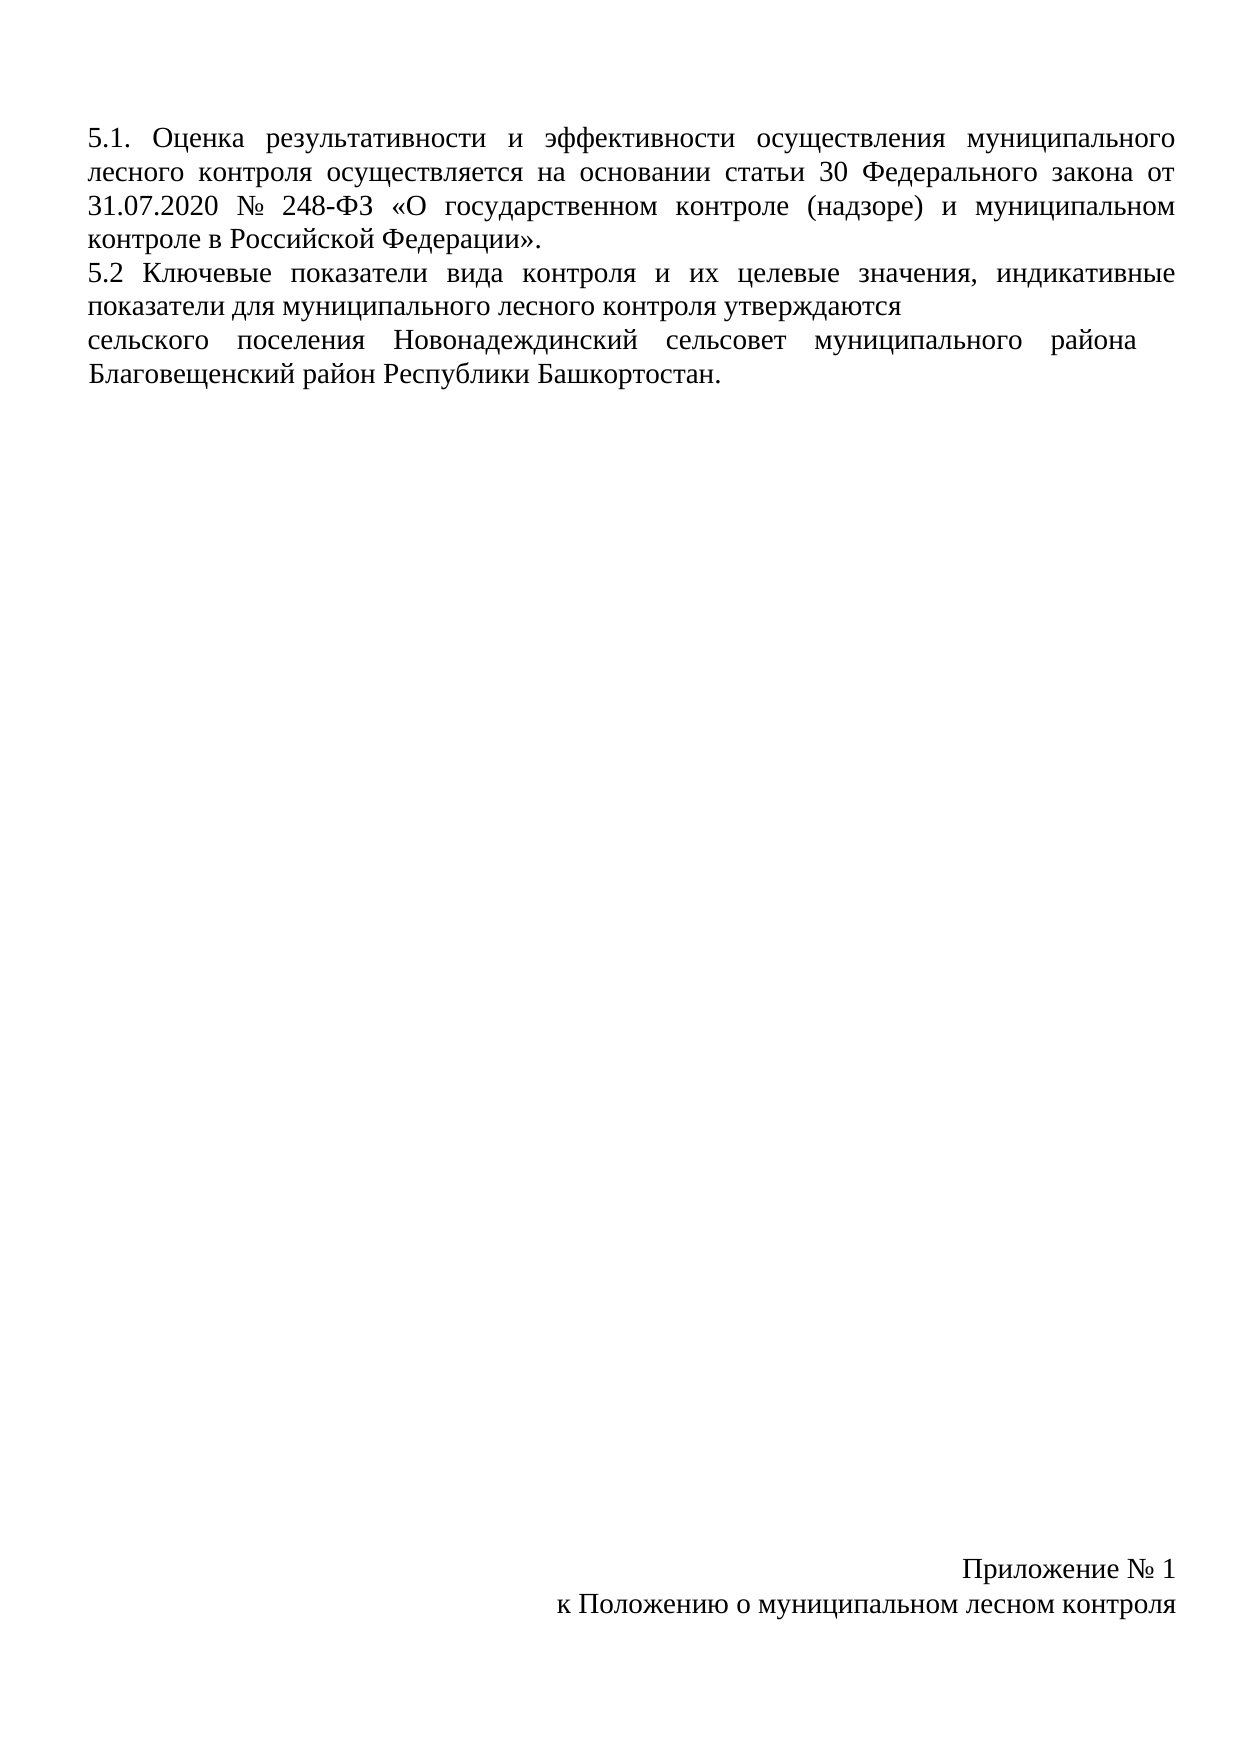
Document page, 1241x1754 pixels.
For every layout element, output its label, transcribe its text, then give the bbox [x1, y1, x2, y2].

text 5.1. Оценка результативности и эффективности осуществления муниципального лесного контроля осуществляется на основании статьи 30 Федерального закона от 31.07.2020 № 248-ФЗ «О государственном контроле (надзоре) и муниципальном контроле в Российской Федерации». [87, 121, 1176, 255]
text Приложение № 1 [89, 1551, 1176, 1585]
text 5.2 Ключевые показатели вида контроля и их целевые значения, индикативные показатели для муниципального лесного контроля утверждаются [87, 255, 1176, 322]
text сельского поселения Новонадеждинский сельсовет муниципального района Благовещенский район Республики Башкортостан. [87, 322, 1137, 390]
text к Положению о муниципальном лесном контроля [89, 1586, 1176, 1620]
